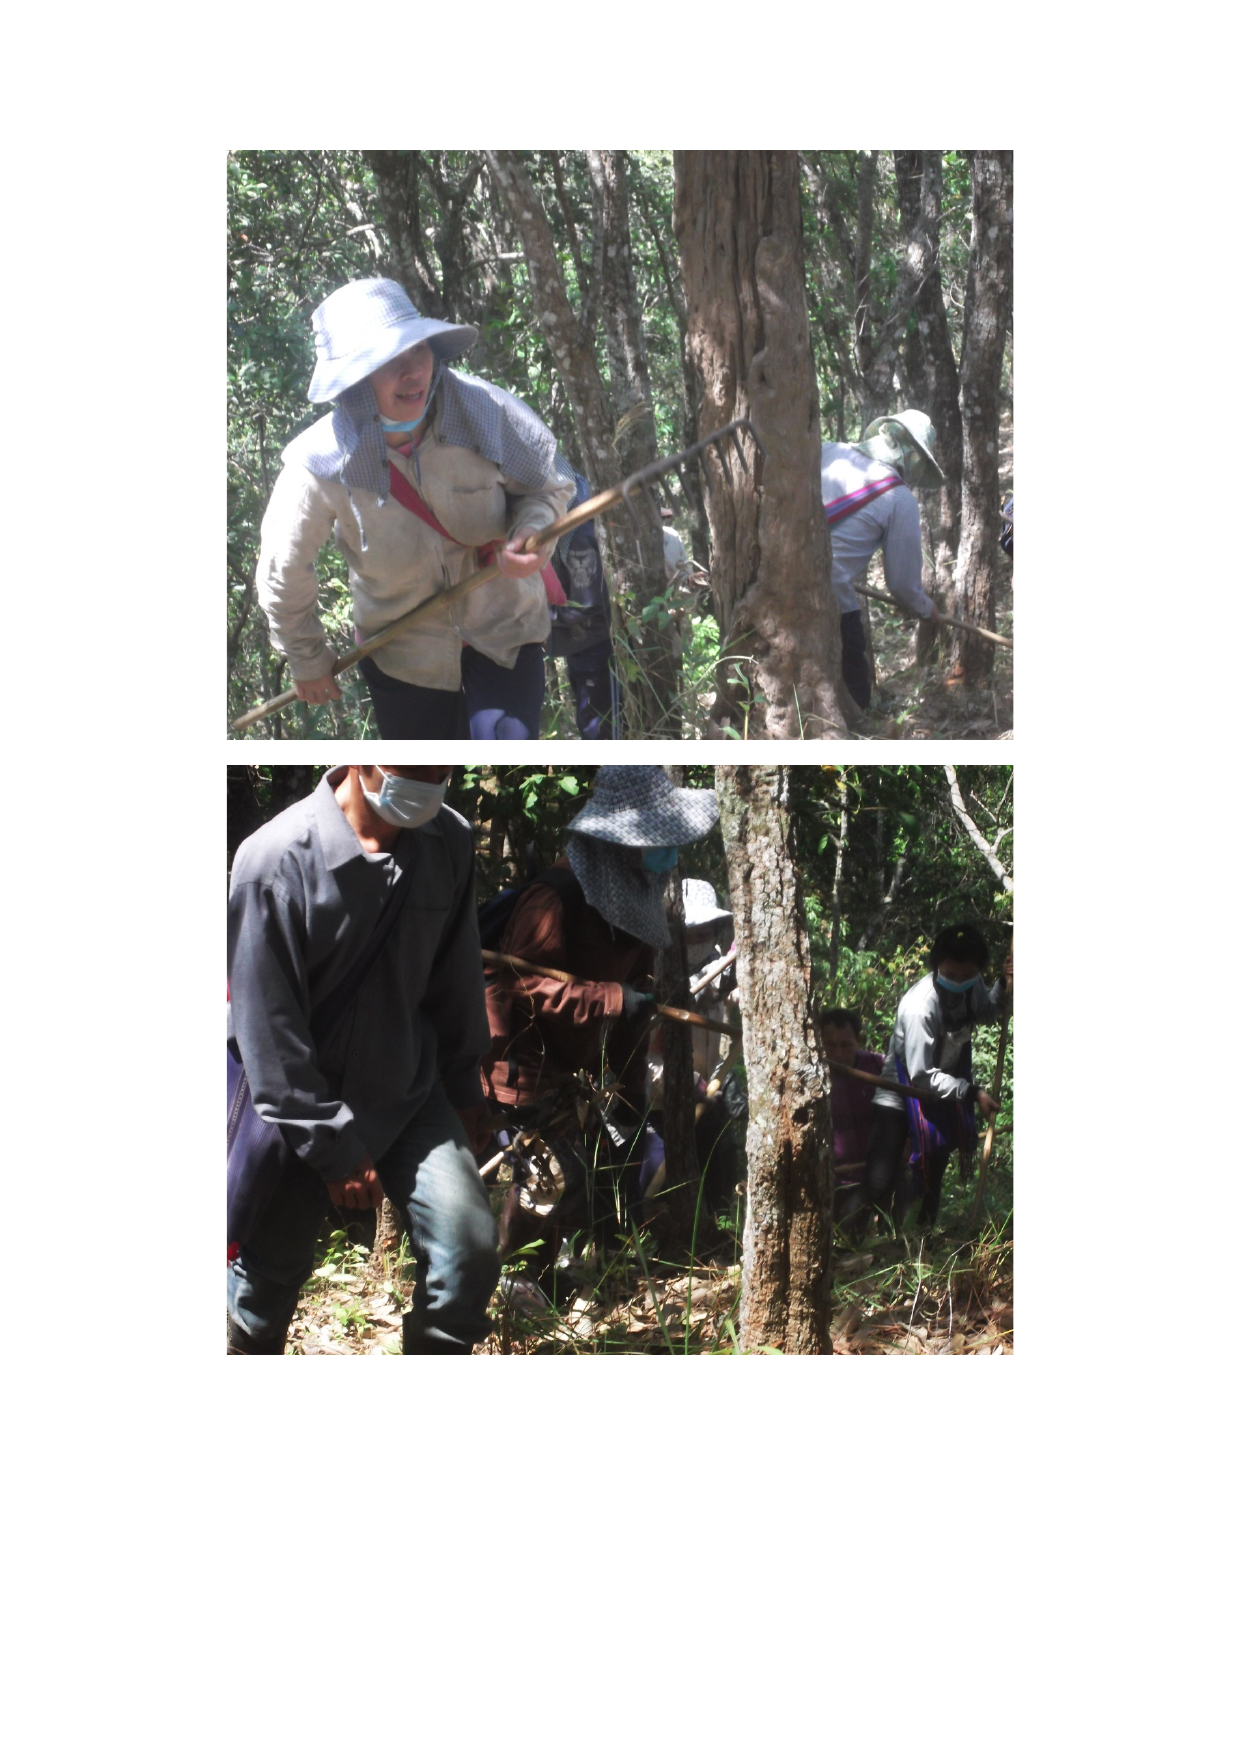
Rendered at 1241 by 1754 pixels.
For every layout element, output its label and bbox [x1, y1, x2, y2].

picture [226, 765, 1014, 1355]
picture [226, 150, 1014, 740]
